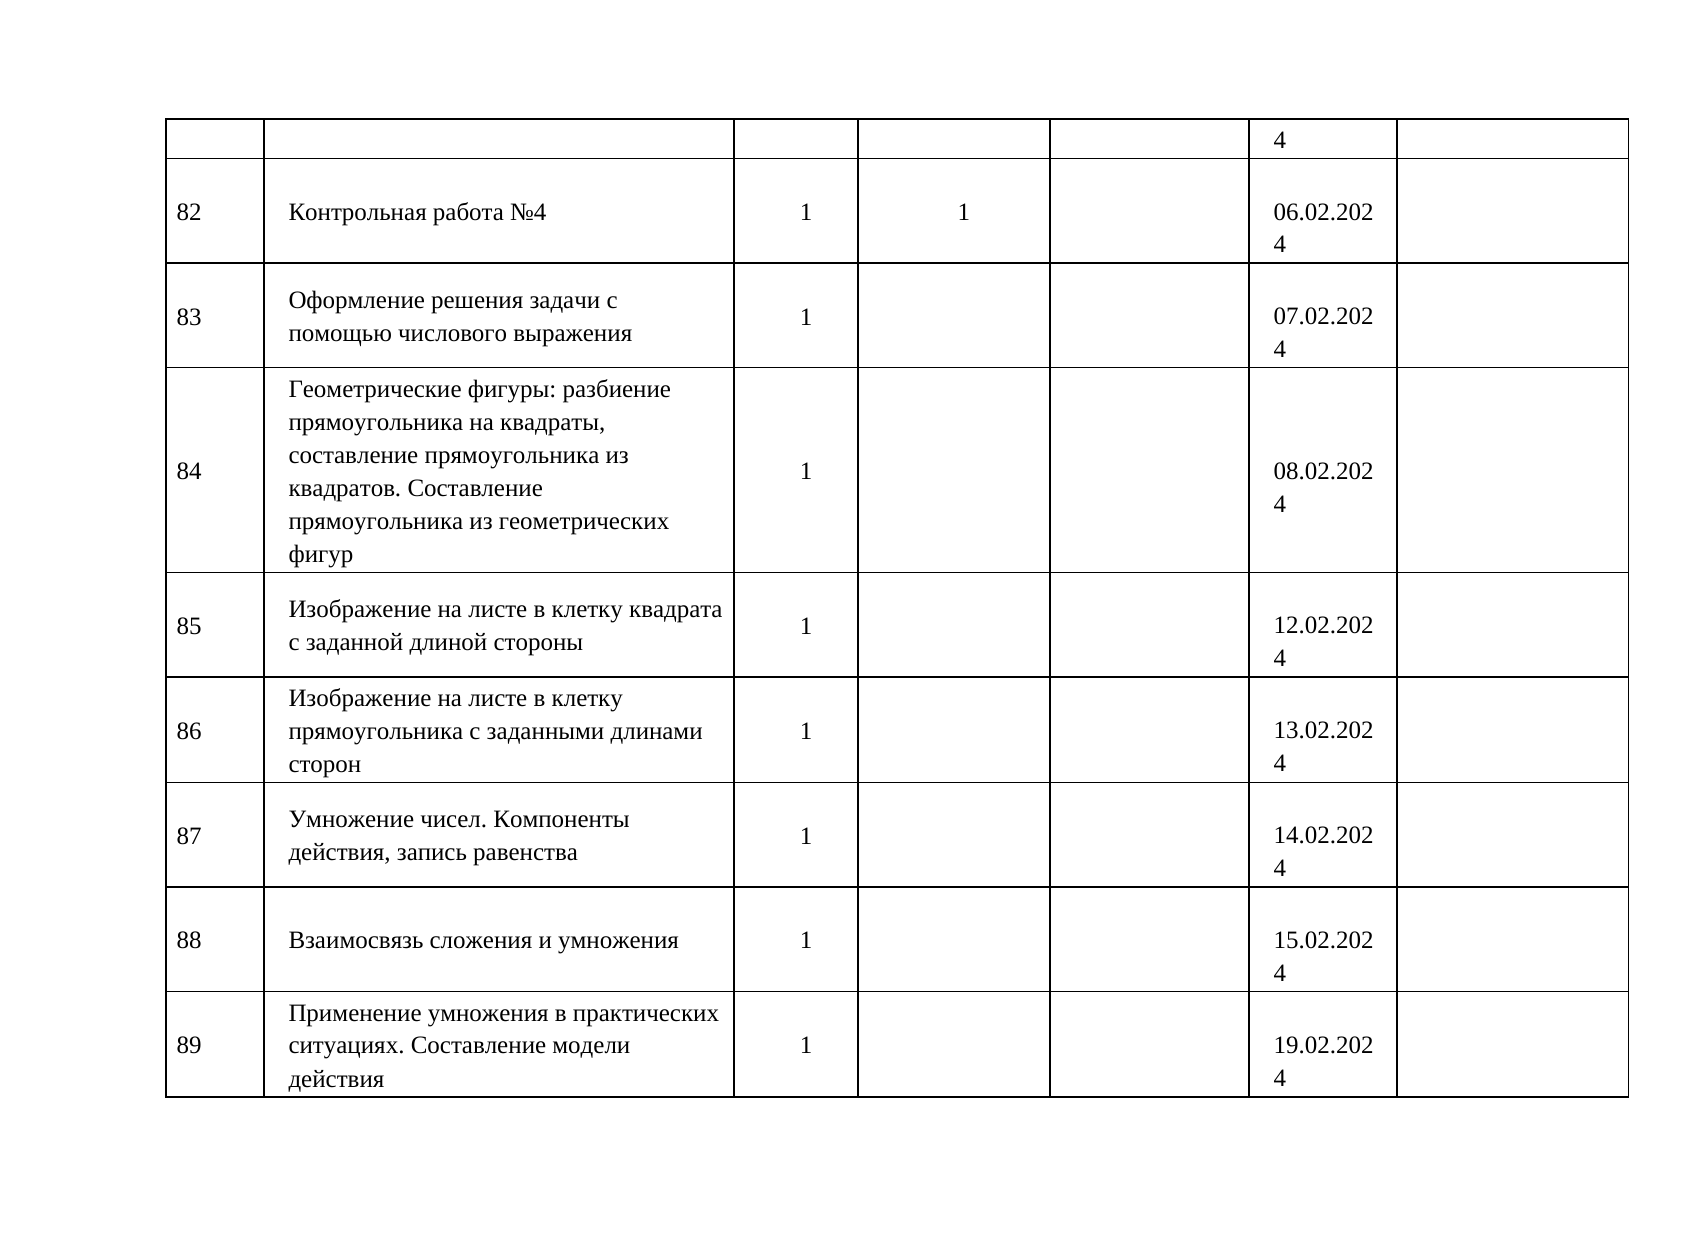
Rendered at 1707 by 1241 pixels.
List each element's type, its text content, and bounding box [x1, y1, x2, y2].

table_cell 07.02.2024 [1250, 264, 1396, 367]
table_cell [859, 573, 1049, 676]
table_cell 81 [167, 120, 263, 157]
table_cell [1051, 120, 1248, 157]
table_cell [859, 992, 1049, 1096]
table_cell 05.02.2024 [1250, 120, 1396, 157]
table_cell [1051, 573, 1248, 676]
table_cell 08.02.2024 [1250, 368, 1396, 571]
table_cell 1 [735, 120, 857, 157]
table_cell Умножение чисел. Компоненты действия, запись равенства [265, 783, 733, 886]
table_cell 14.02.2024 [1250, 783, 1396, 886]
table_cell 12.02.2024 [1250, 573, 1396, 676]
table_cell 1 [735, 368, 857, 571]
table_cell 1 [735, 783, 857, 886]
table_cell [859, 120, 1049, 157]
table_cell [1398, 573, 1628, 676]
table_cell 1 [735, 888, 857, 991]
table_cell [859, 888, 1049, 991]
table_cell [859, 678, 1049, 781]
table_cell Изображение на листе в клетку прямоугольника с заданными длинами сторон [265, 678, 733, 781]
table_cell [1051, 992, 1248, 1096]
table_cell 06.02.2024 [1250, 159, 1396, 262]
table_cell [859, 264, 1049, 367]
table_cell [1051, 368, 1248, 571]
table_cell Оформление решения задачи с помощью числового выражения [265, 264, 733, 367]
table_cell 89 [167, 992, 263, 1096]
table_cell Взаимосвязь сложения и умножения [265, 888, 733, 991]
table_cell [859, 368, 1049, 571]
table_cell [1398, 888, 1628, 991]
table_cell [265, 120, 733, 157]
table_cell 87 [167, 783, 263, 886]
table_cell 13.02.2024 [1250, 678, 1396, 781]
table_cell [1051, 783, 1248, 886]
table_cell [1398, 368, 1628, 571]
table_cell [1398, 783, 1628, 886]
table_cell 88 [167, 888, 263, 991]
table_cell [1051, 678, 1248, 781]
table_cell Применение умножения в практических ситуациях. Составление модели действия [265, 992, 733, 1096]
table_cell Контрольная работа №4 [265, 159, 733, 262]
table_cell 83 [167, 264, 263, 367]
table_cell 86 [167, 678, 263, 781]
table_cell [859, 783, 1049, 886]
table_cell [1398, 678, 1628, 781]
table_cell [1398, 264, 1628, 367]
table_cell 1 [735, 159, 857, 262]
table_cell 1 [735, 678, 857, 781]
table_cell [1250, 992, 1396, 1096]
table_cell 1 [735, 573, 857, 676]
table_cell [1051, 159, 1248, 262]
table_cell [1398, 159, 1628, 262]
table_cell Изображение на листе в клетку квадрата с заданной длиной стороны [265, 573, 733, 676]
table_cell 1 [735, 992, 857, 1096]
table_cell 1 [735, 264, 857, 367]
table_cell [1398, 120, 1628, 157]
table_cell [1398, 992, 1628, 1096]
table_cell 82 [167, 159, 263, 262]
table_cell [1051, 888, 1248, 991]
table_cell 15.02.2024 [1250, 888, 1396, 991]
table_cell Геометрические фигуры: разбиение прямоугольника на квадраты, составление прямоугольника из квадратов. Составление прямоугольника из геометрических фигур [265, 368, 733, 571]
table_cell [1051, 264, 1248, 367]
table_cell 84 [167, 368, 263, 571]
table_cell 85 [167, 573, 263, 676]
table_cell 1 [859, 159, 1049, 262]
